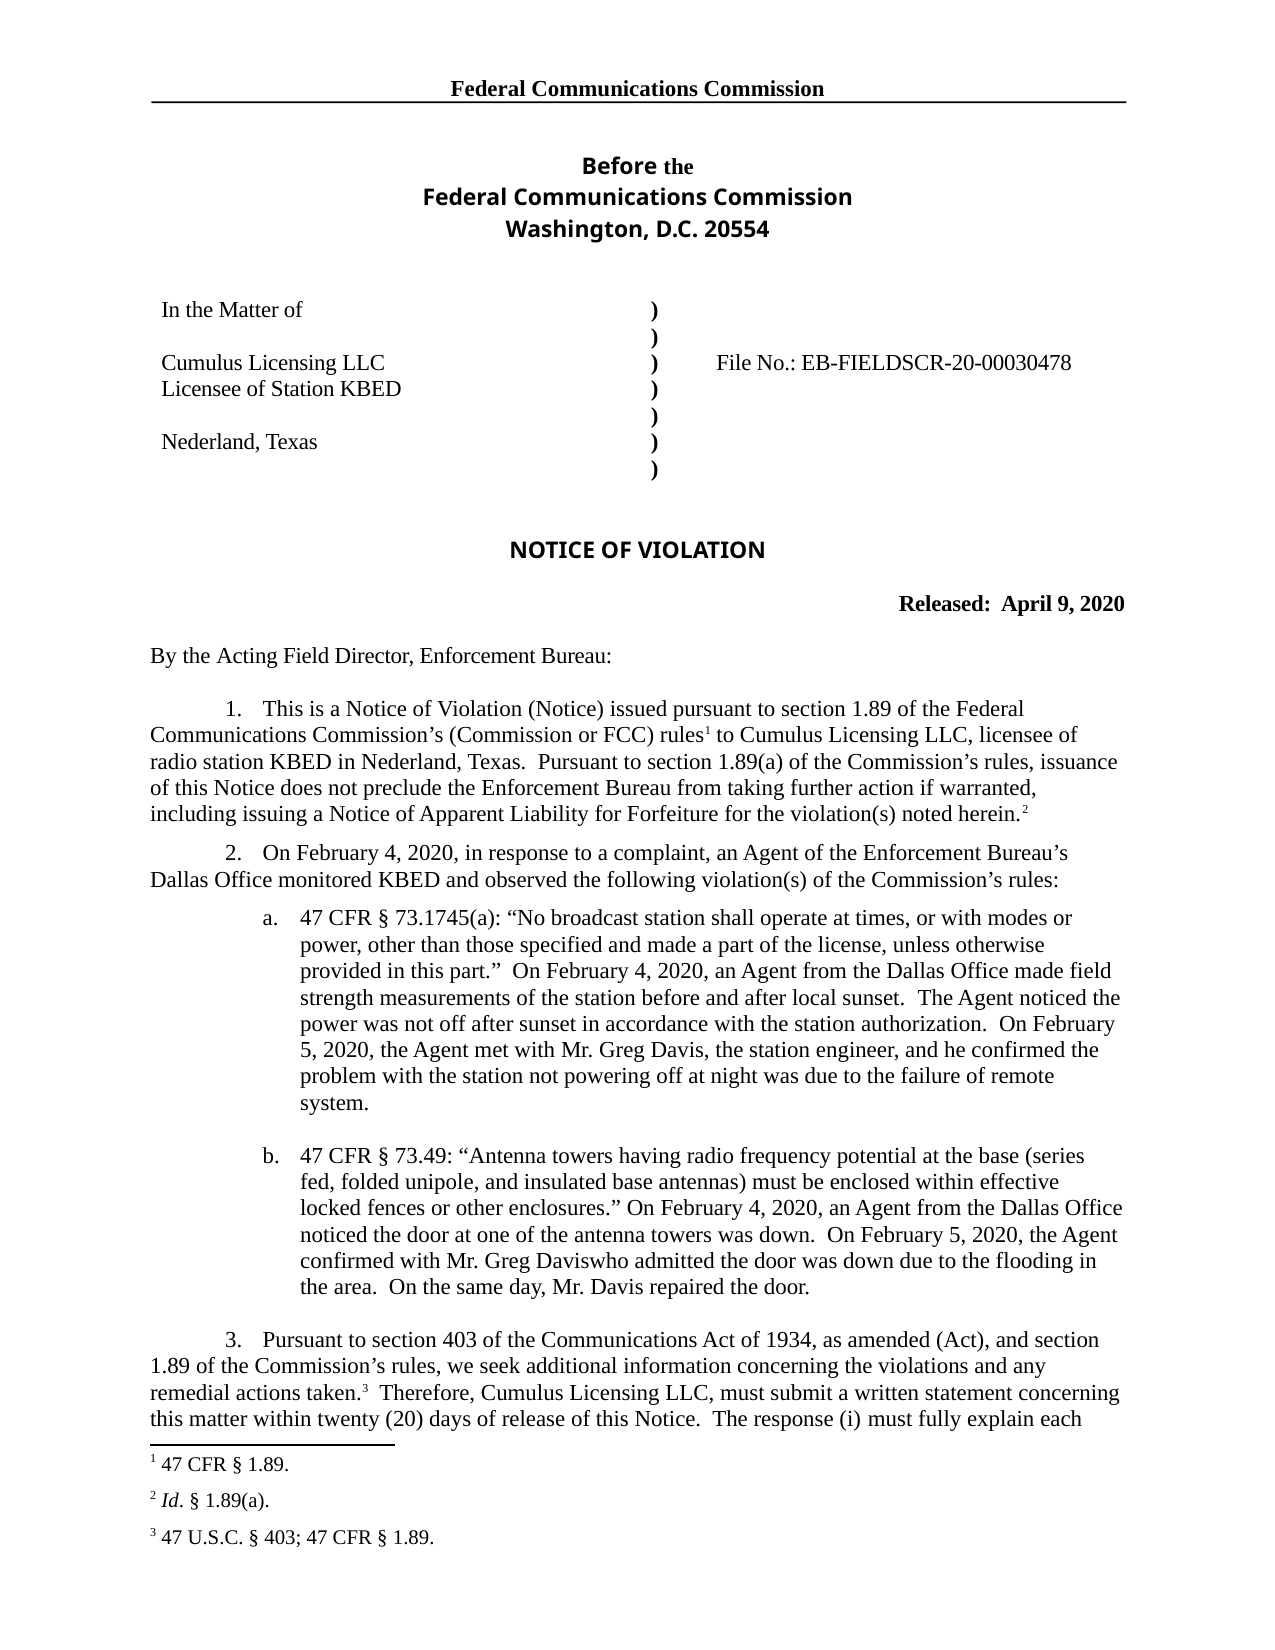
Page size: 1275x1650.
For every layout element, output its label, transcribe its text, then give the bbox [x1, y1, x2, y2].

text Released: April 9, 2020 [150, 591, 1125, 616]
table_header In the Matter of Cumulus Licensing LLC Licensee of Station KBED Nederland, Texas [150, 296, 639, 507]
text Federal Communications Commission [150, 181, 1125, 212]
table_header File No.: EB-FIELDSCR-20-00030478 [705, 296, 1147, 507]
text Before the [150, 150, 1125, 181]
text By the Acting Field Director, Enforcement Bureau: [150, 642, 1125, 669]
list 47 CFR § 73.1745(a): “No broadcast station shall operate at times, or with modes or power, other than those specified and made a part of the license, unless otherwise provided in this part.” On February 4, 2020, an Agent from the Dallas Office made field strength measurements of the station before and after local sunset. The Agent noticed the power was not off after sunset in accordance with the station authorization. On February 5, 2020, the Agent met with Mr. Greg Davis, the station engineer, and he confirmed the problem with the station not powering off at night was due to the failure of remote system. [262, 904, 1125, 1115]
text This is a Notice of Violation (Notice) issued pursuant to section 1.89 of the Federal Communications Commission’s (Commission or FCC) rules to Cumulus Licensing LLC, licensee of radio station KBED in Nederland, Texas. Pursuant to section 1.89(a) of the Commission’s rules, issuance of this Notice does not preclude the Enforcement Bureau from taking further action if warranted, including issuing a Notice of Apparent Liability for Forfeiture for the violation(s) noted herein. [150, 695, 1125, 827]
table_header ) ) ) ) ) ) ) [639, 296, 705, 507]
text Notice of violation [150, 534, 1125, 565]
text On February 4, 2020, in response to a complaint, an Agent of the Enforcement Bureau’s Dallas Office monitored KBED and observed the following violation(s) of the Commission’s rules: [150, 839, 1125, 892]
list 47 CFR § 73.49: “Antenna towers having radio frequency potential at the base (series fed, folded unipole, and insulated base antennas) must be enclosed within effective locked fences or other enclosures.” On February 4, 2020, an Agent from the Dallas Office noticed the door at one of the antenna towers was down. On February 5, 2020, the Agent confirmed with Mr. Greg Daviswho admitted the door was down due to the flooding in the area. On the same day, Mr. Davis repaired the door. [262, 1142, 1125, 1300]
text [150, 1326, 1125, 1432]
text Washington, D.C. 20554 [150, 212, 1125, 244]
